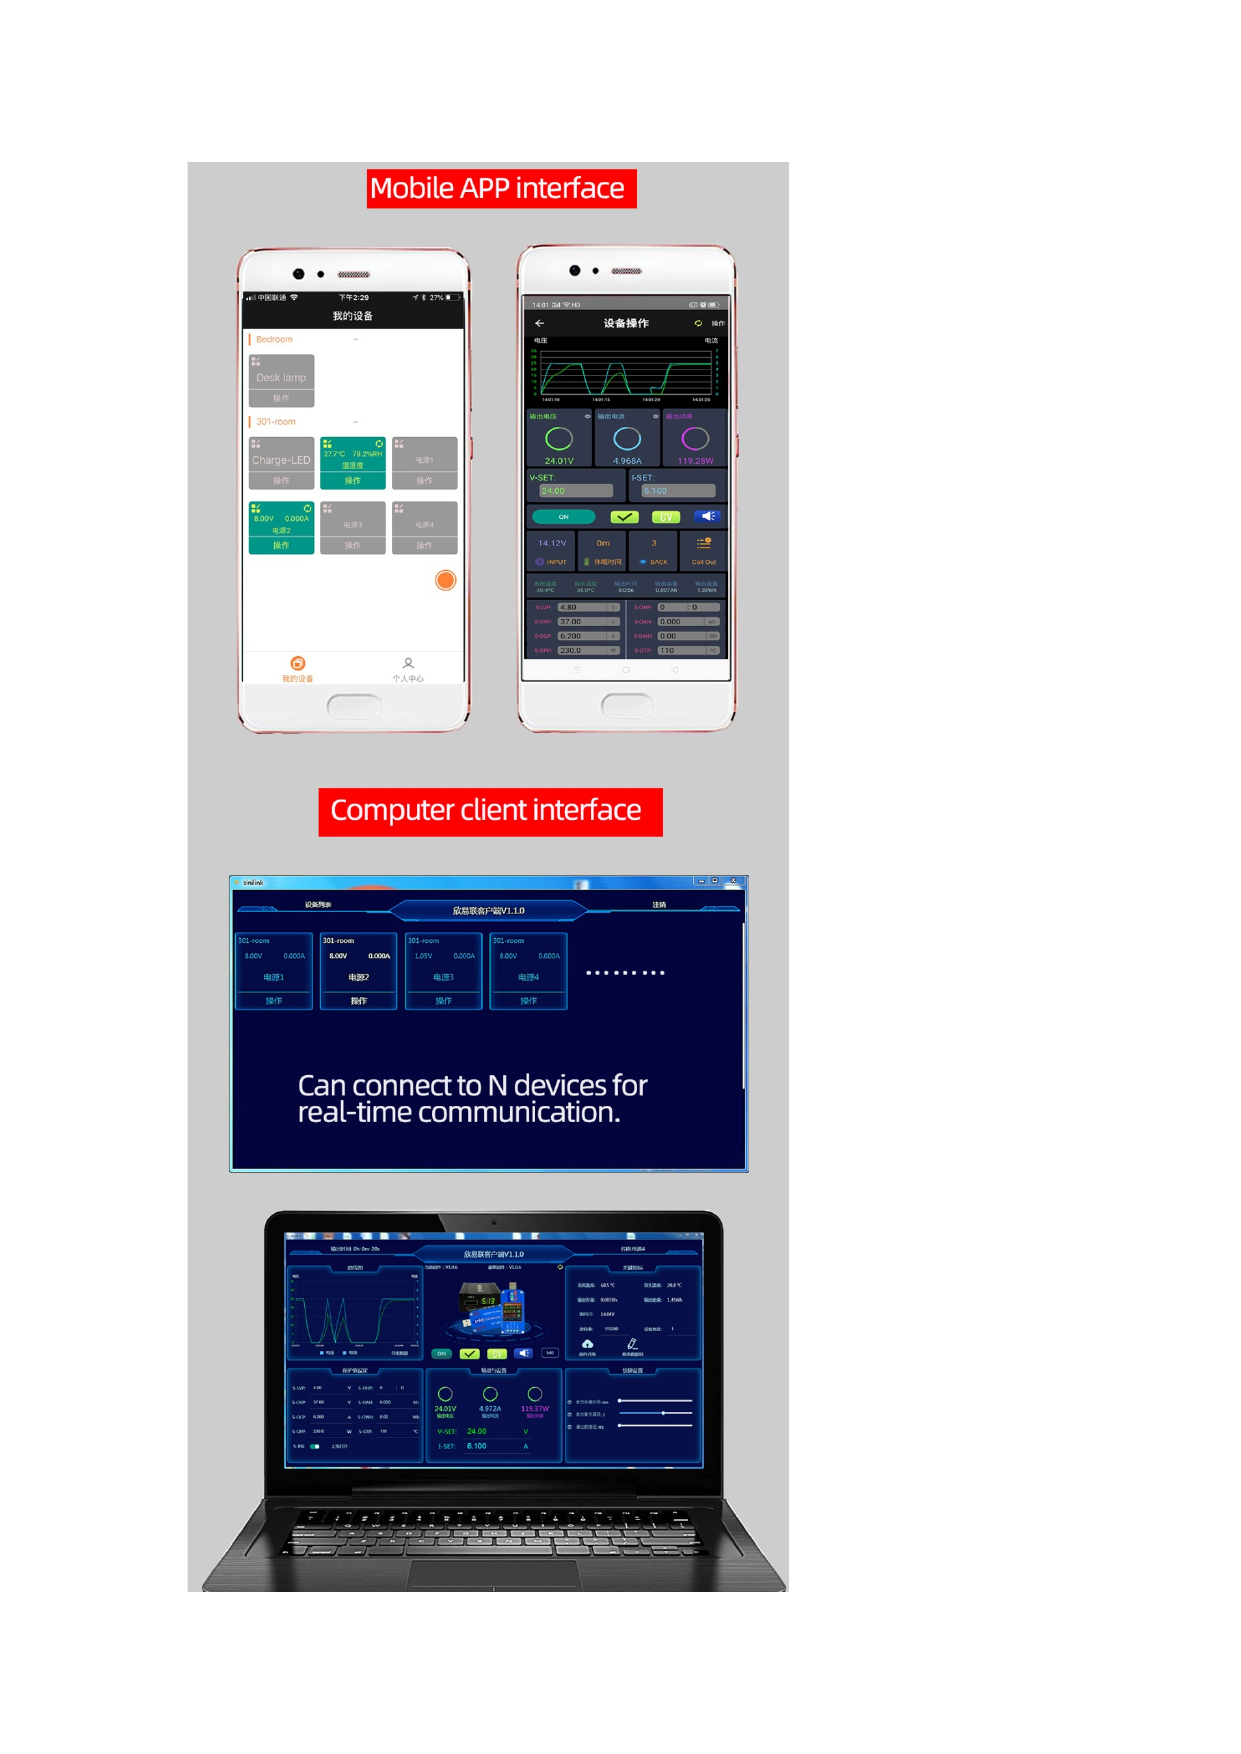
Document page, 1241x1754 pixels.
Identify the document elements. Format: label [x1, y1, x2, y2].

picture [187, 162, 789, 1592]
